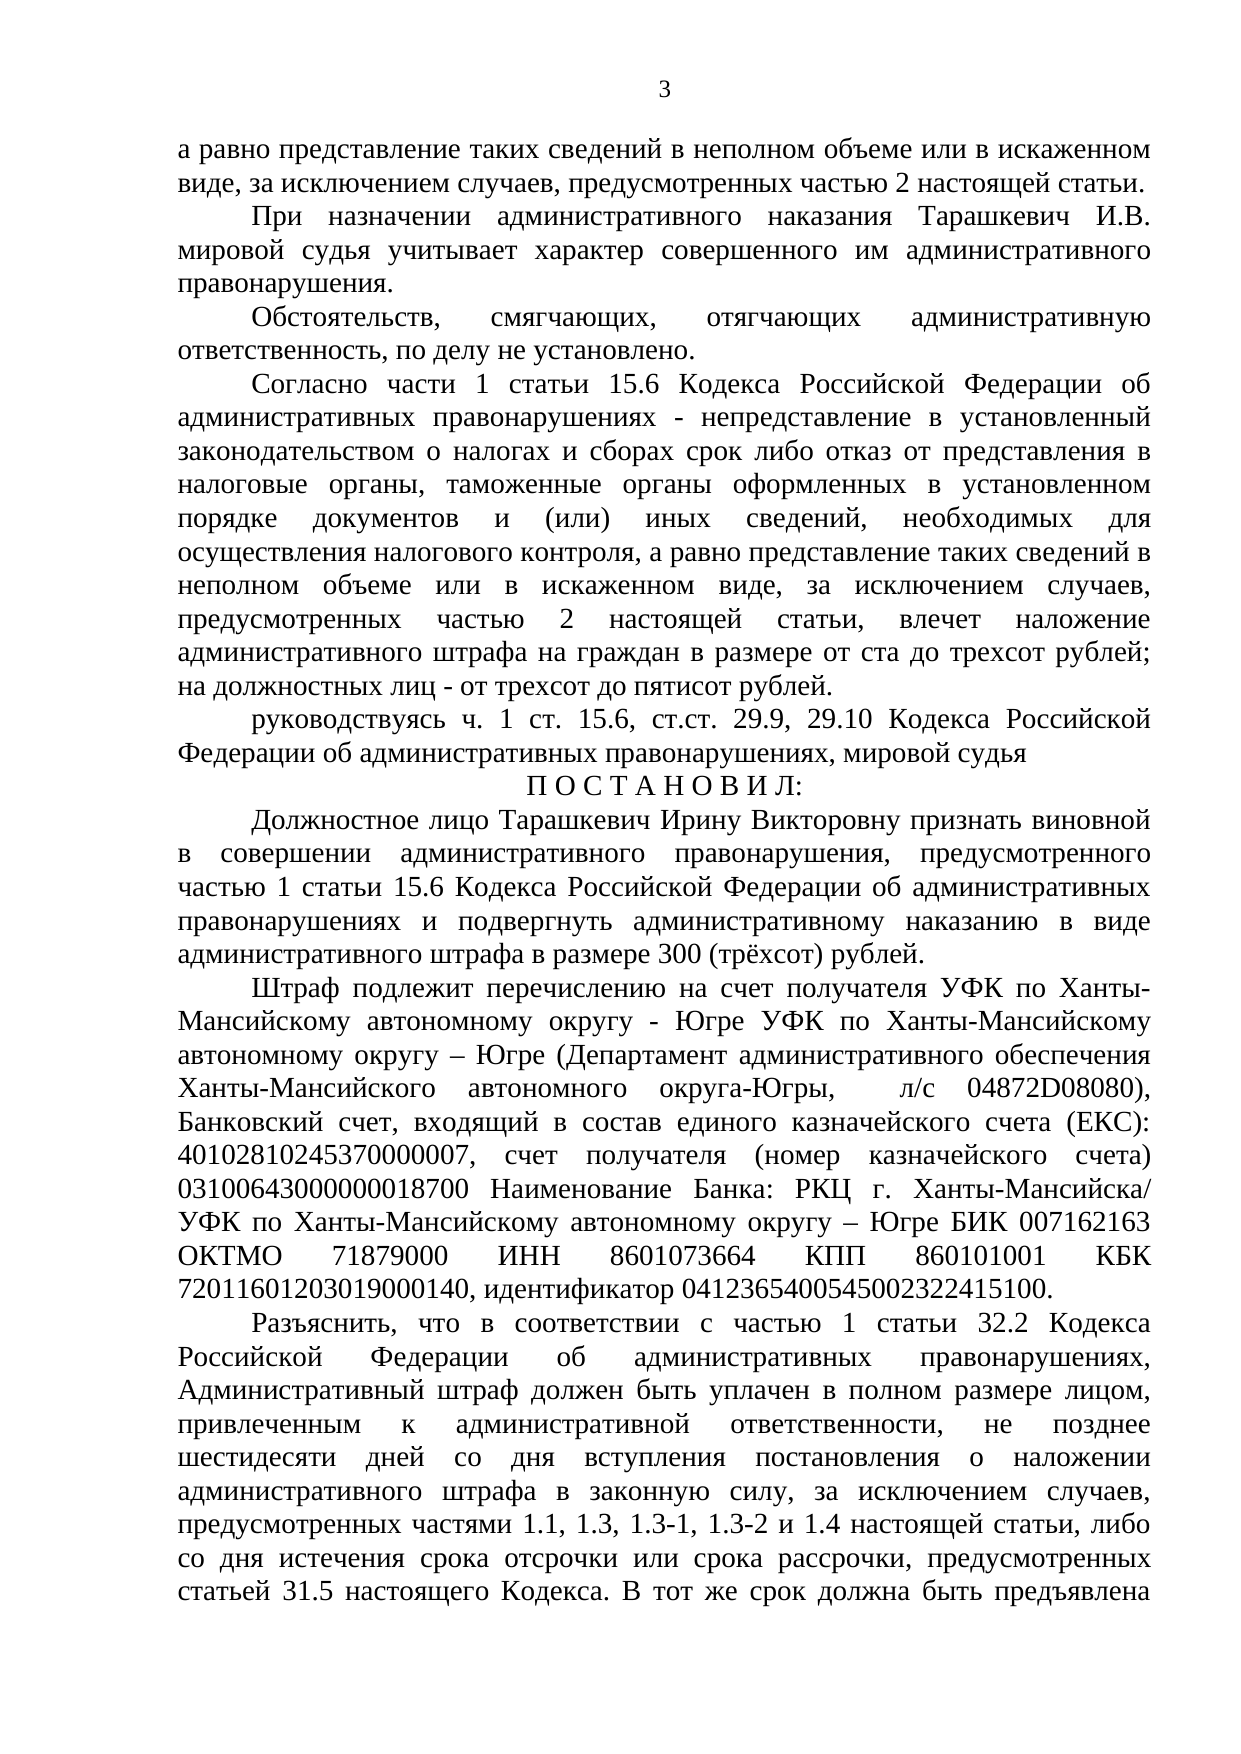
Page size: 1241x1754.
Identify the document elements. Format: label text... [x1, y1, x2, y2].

text Должностное лицо Тарашкевич Ирину Викторовну признать виновной в совершении административного правонарушения, предусмотренного частью 1 статьи 15.6 Кодекса Российской Федерации об административных правонарушениях и подвергнуть административному наказанию в виде административного штрафа в размере 300 (трёхсот) рублей. [177, 802, 1152, 970]
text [177, 1305, 1152, 1607]
text Обстоятельств, смягчающих, отягчающих административную ответственность, по делу не установлено. [177, 299, 1152, 366]
text Согласно части 1 статьи 15.6 Кодекса Российской Федерации об административных правонарушениях - непредставление в установленный законодательством о налогах и сборах срок либо отказ от представления в налоговые органы, таможенные органы оформленных в установленном порядке документов и (или) иных сведений, необходимых для осуществления налогового контроля, а равно представление таких сведений в неполном объеме или в искаженном виде, за исключением случаев, предусмотренных частью 2 настоящей статьи, влечет наложение административного штрафа на граждан в размере от ста до трехсот рублей; на должностных лиц - от трехсот до пятисот рублей. [177, 366, 1152, 701]
text П О С Т А Н О В И Л: [177, 768, 1152, 802]
text При назначении административного наказания Тарашкевич И.В. мировой судья учитывает характер совершенного им административного правонарушения. [177, 198, 1152, 299]
text руководствуясь ч. 1 ст. 15.6, ст.ст. 29.9, 29.10 Кодекса Российской Федерации об административных правонарушениях, мировой судья [177, 701, 1152, 768]
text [177, 131, 1152, 198]
text Штраф подлежит перечислению на счет получателя УФК по Ханты-Мансийскому автономному округу - Югре УФК по Ханты-Мансийскому автономному округу – Югре (Департамент административного обеспечения Ханты-Мансийского автономного округа-Югры, л/с 04872D08080), Банковский счет, входящий в состав единого казначейского счета (ЕКС): 40102810245370000007, счет получателя (номер казначейского счета) 03100643000000018700 Наименование Банка: РКЦ г. Ханты-Мансийска/ УФК по Ханты-Мансийскому автономному округу – Югре БИК 007162163 ОКТМО 71879000 ИНН 8601073664 КПП 860101001 КБК 72011601203019000140, идентификатор 0412365400545002322415100. [177, 970, 1152, 1305]
